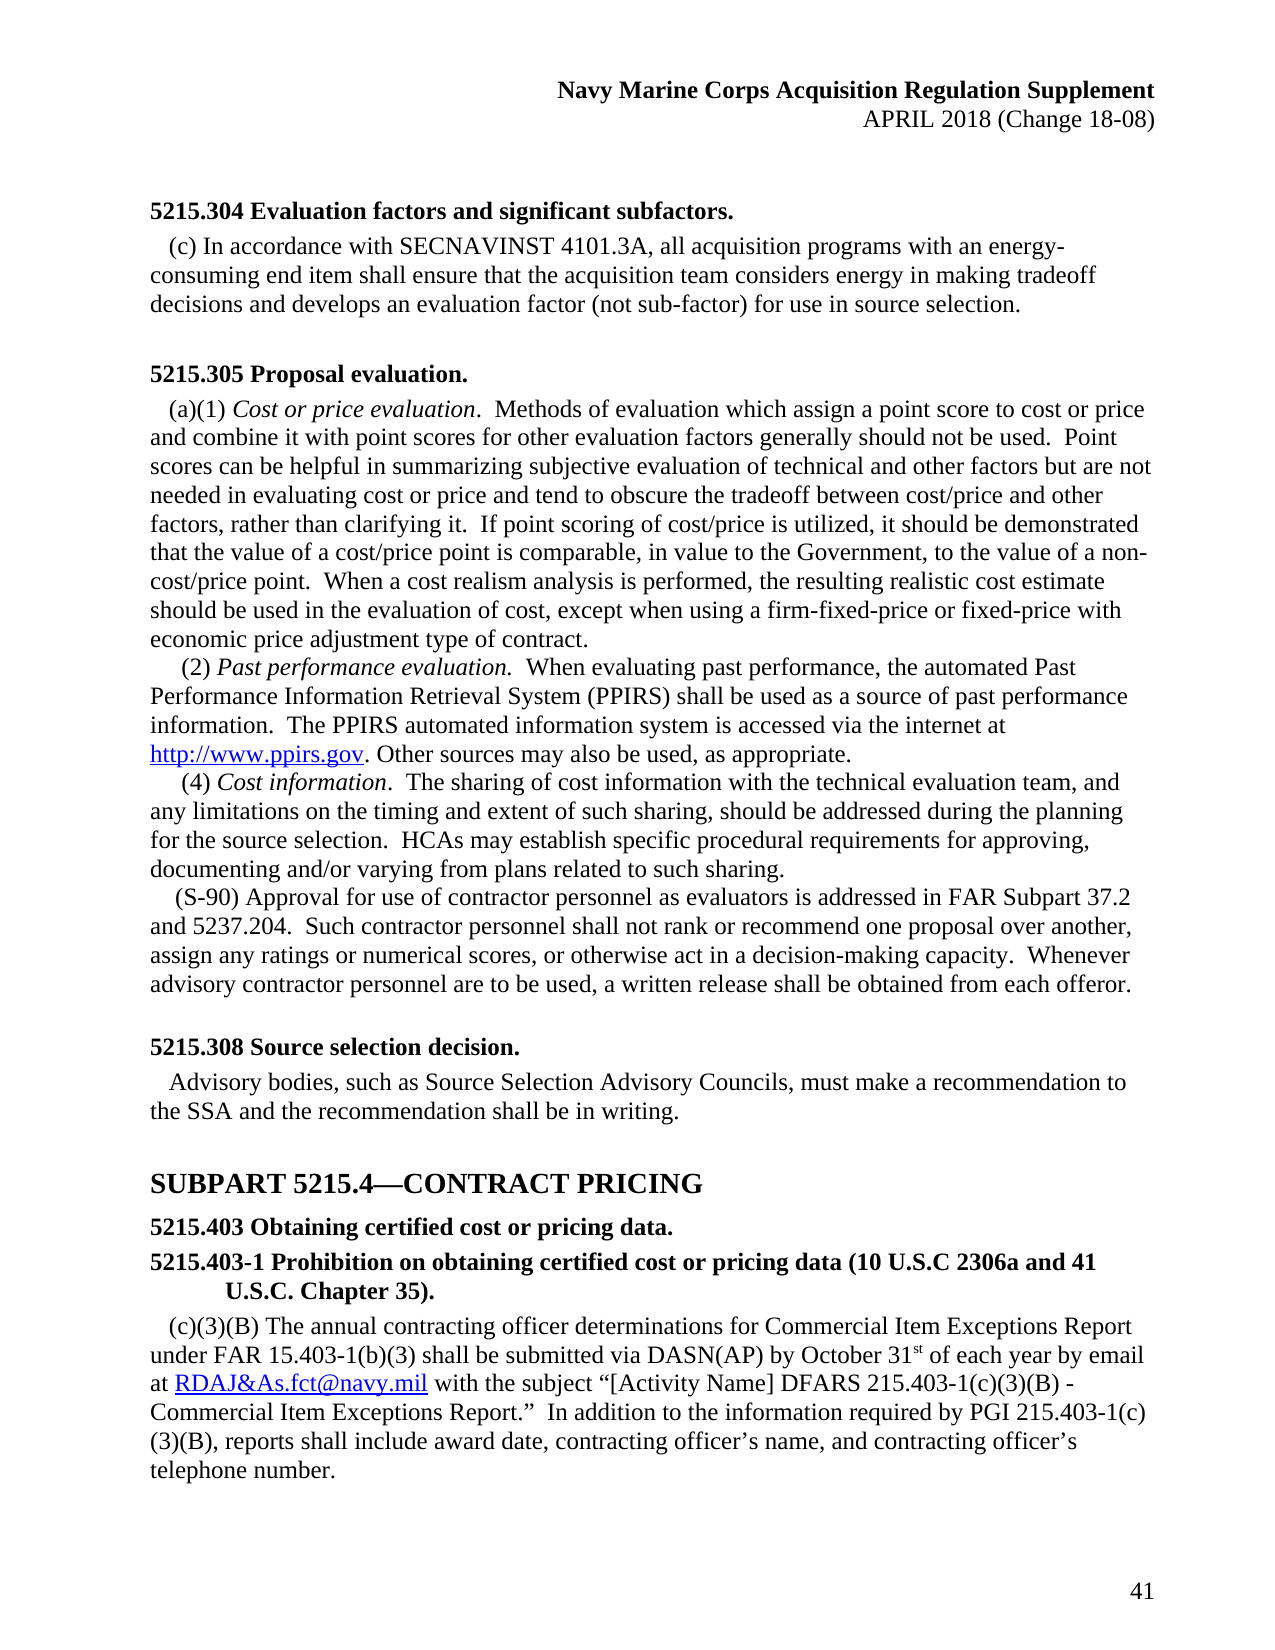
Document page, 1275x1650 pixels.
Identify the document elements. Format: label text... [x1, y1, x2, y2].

subtitle 5215.308 Source selection decision. [150, 1032, 1155, 1061]
subtitle 5215.403 Obtaining certified cost or pricing data. [150, 1212, 1155, 1241]
subtitle 5215.403-1 Prohibition on obtaining certified cost or pricing data (10 U.S.C 2306a and 41 U.S.C. Chapter 35). [150, 1247, 1155, 1305]
subtitle SUBPART 5215.4—CONTRACT PRICING [150, 1166, 1155, 1200]
text (2) Past performance evaluation. When evaluating past performance, the automated Past Performance Information Retrieval System (PPIRS) shall be used as a source of past performance information. The PPIRS automated information system is accessed via the internet at http://www.ppirs.gov. Other sources may also be used, as appropriate. [150, 652, 1155, 767]
subtitle 5215.305 Proposal evaluation. [150, 359, 1155, 387]
text (a)(1) Cost or price evaluation. Methods of evaluation which assign a point score to cost or price and combine it with point scores for other evaluation factors generally should not be used. Point scores can be helpful in summarizing subjective evaluation of technical and other factors but are not needed in evaluating cost or price and tend to obscure the tradeoff between cost/price and other factors, rather than clarifying it. If point scoring of cost/price is utilized, it should be demonstrated that the value of a cost/price point is comparable, in value to the Government, to the value of a non-cost/price point. When a cost realism analysis is performed, the resulting realistic cost estimate should be used in the evaluation of cost, except when using a firm-fixed-price or fixed-price with economic price adjustment type of contract. [150, 394, 1155, 652]
subtitle 5215.304 Evaluation factors and significant subfactors. [150, 196, 1155, 225]
text (c)(3)(B) The annual contracting officer determinations for Commercial Item Exceptions Report under FAR 15.403-1(b)(3) shall be submitted via DASN(AP) by October 31st of each year by email at RDAJ&As.fct@navy.mil with the subject “[Activity Name] DFARS 215.403-1(c)(3)(B) - Commercial Item Exceptions Report.” In addition to the information required by PGI 215.403-1(c)(3)(B), reports shall include award date, contracting officer’s name, and contracting officer’s telephone number. [150, 1311, 1155, 1483]
text Advisory bodies, such as Source Selection Advisory Councils, must make a recommendation to the SSA and the recommendation shall be in writing. [150, 1067, 1155, 1154]
text (c) In accordance with SECNAVINST 4101.3A, all acquisition programs with an energy-consuming end item shall ensure that the acquisition team considers energy in making tradeoff decisions and develops an evaluation factor (not sub-factor) for use in source selection. [150, 231, 1155, 317]
text (4) Cost information. The sharing of cost information with the technical evaluation team, and any limitations on the timing and extent of such sharing, should be addressed during the planning for the source selection. HCAs may establish specific procedural requirements for approving, documenting and/or varying from plans related to such sharing. [150, 767, 1155, 882]
text (S-90) Approval for use of contractor personnel as evaluators is addressed in FAR Subpart 37.2 and 5237.204. Such contractor personnel shall not rank or recommend one proposal over another, assign any ratings or numerical scores, or otherwise act in a decision-making capacity. Whenever advisory contractor personnel are to be used, a written release shall be obtained from each offeror. [150, 882, 1155, 997]
